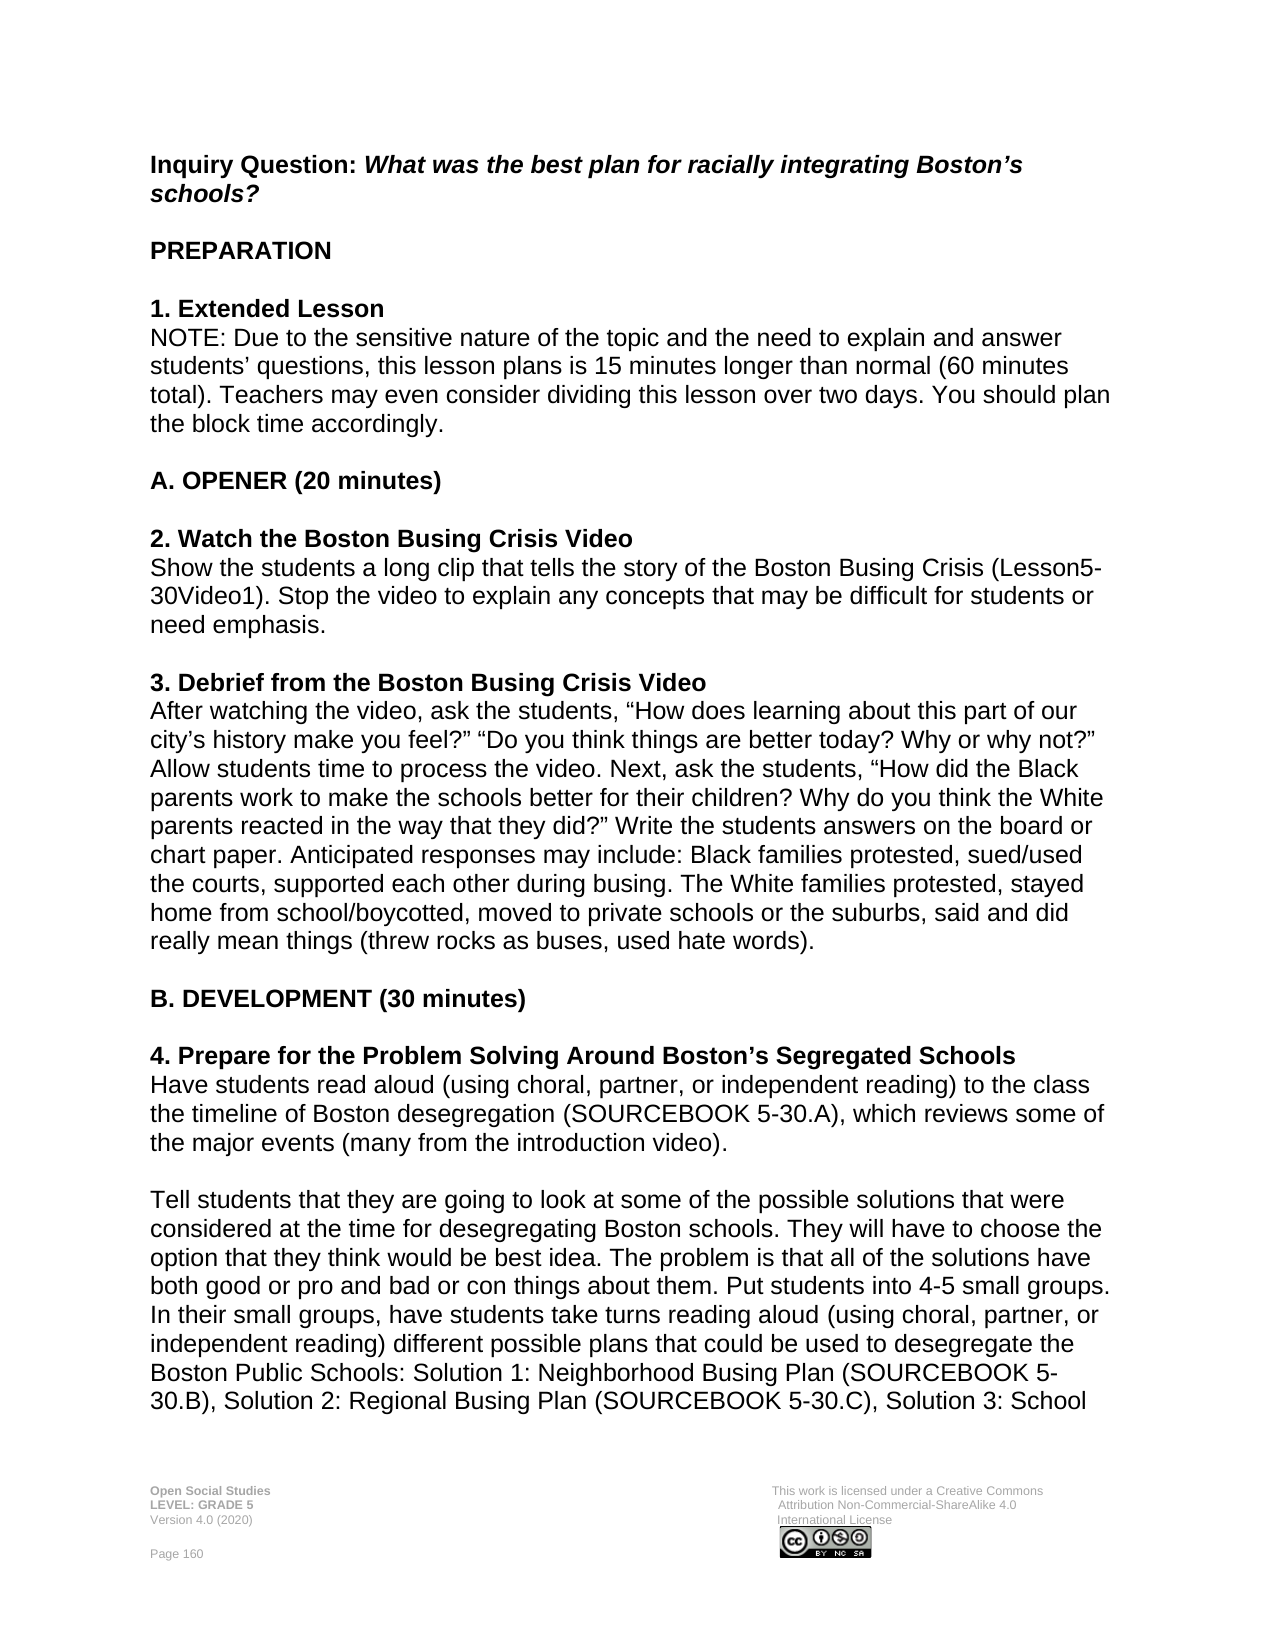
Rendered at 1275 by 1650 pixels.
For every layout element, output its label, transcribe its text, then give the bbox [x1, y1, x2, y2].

text 2. Watch the Boston Busing Crisis Video [150, 524, 1125, 552]
text NOTE: Due to the sensitive nature of the topic and the need to explain and answer students’ questions, this lesson plans is 15 minutes longer than normal (60 minutes total). Teachers may even consider dividing this lesson over two days. You should plan the block time accordingly. [150, 322, 1125, 437]
text 4. Prepare for the Problem Solving Around Boston’s Segregated Schools [150, 1041, 1125, 1070]
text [150, 1185, 1125, 1415]
text PREPARATION [150, 236, 1125, 265]
text After watching the video, ask the students, “How does learning about this part of our city’s history make you feel?” “Do you think things are better today? Why or why not?” Allow students time to process the video. Next, ask the students, “How did the Black parents work to make the schools better for their children? Why do you think the White parents reacted in the way that they did?” Write the students answers on the board or chart paper. Anticipated responses may include: Black families protested, sued/used the courts, supported each other during busing. The White families protested, stayed home from school/boycotted, moved to private schools or the suburbs, said and did really mean things (threw rocks as buses, used hate words). [150, 696, 1125, 955]
text B. DEVELOPMENT (30 minutes) [150, 984, 1125, 1012]
text Inquiry Question: What was the best plan for racially integrating Boston’s schools? [150, 150, 1125, 207]
text Have students read aloud (using choral, partner, or independent reading) to the class the timeline of Boston desegregation (SOURCEBOOK 5-30.A), which reviews some of the major events (many from the introduction video). [150, 1070, 1125, 1156]
text 3. Debrief from the Boston Busing Crisis Video [150, 667, 1125, 696]
text Show the students a long clip that tells the story of the Boston Busing Crisis (Lesson5-30Video1). Stop the video to explain any concepts that may be difficult for students or need emphasis. [150, 552, 1125, 639]
text 1. Extended Lesson [150, 294, 1125, 322]
picture [779, 1526, 872, 1558]
text A. OPENER (20 minutes) [150, 466, 1125, 495]
